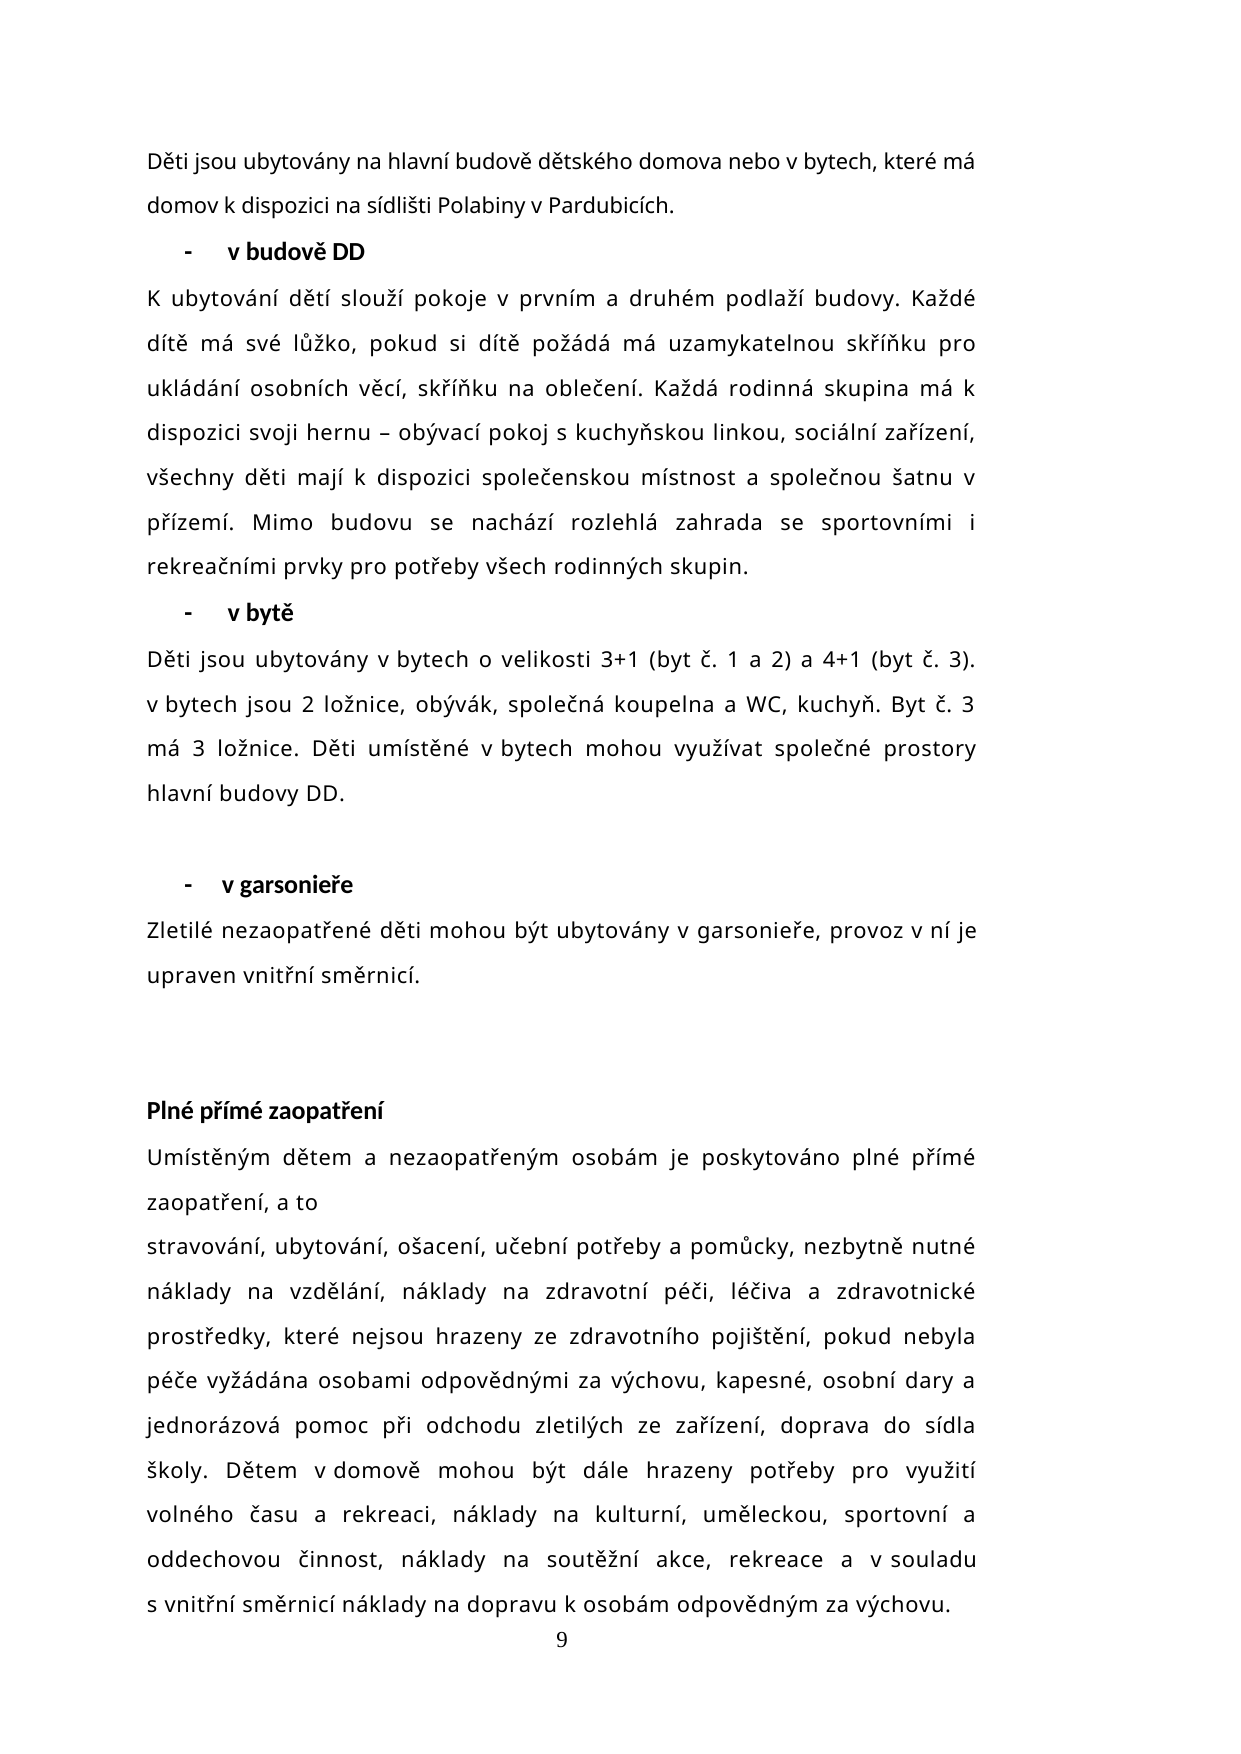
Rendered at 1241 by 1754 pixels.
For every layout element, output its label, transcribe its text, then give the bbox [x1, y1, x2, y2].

list v bytě [184, 596, 977, 628]
text Děti jsou ubytovány na hlavní budově dětského domova nebo v bytech, které má domov k dispozici na sídlišti Polabiny v Pardubicích. [147, 146, 977, 220]
text Umístěným dětem a nezaopatřeným osobám je poskytováno plné přímé zaopatření, a to [147, 1142, 977, 1216]
list v garsonieře [184, 868, 977, 900]
text stravování, ubytování, ošacení, učební potřeby a pomůcky, nezbytně nutné náklady na vzdělání, náklady na zdravotní péči, léčiva a zdravotnické prostředky, které nejsou hrazeny ze zdravotního pojištění, pokud nebyla péče vyžádána osobami odpovědnými za výchovu, kapesné, osobní dary a jednorázová pomoc při odchodu zletilých ze zařízení, doprava do sídla školy. Dětem v domově mohou být dále hrazeny potřeby pro využití volného času a rekreaci, náklady na kulturní, uměleckou, sportovní a oddechovou činnost, náklady na soutěžní akce, rekreace a v souladu s vnitřní směrnicí náklady na dopravu k osobám odpovědným za výchovu. [147, 1231, 977, 1618]
text Zletilé nezaopatřené děti mohou být ubytovány v garsonieře, provoz v ní je upraven vnitřní směrnicí. [147, 916, 977, 990]
list v budově DD [184, 235, 977, 267]
text Plné přímé zaopatření [147, 1094, 977, 1126]
text K ubytování dětí slouží pokoje v prvním a druhém podlaží budovy. Každé dítě má své lůžko, pokud si dítě požádá má uzamykatelnou skříňku pro ukládání osobních věcí, skříňku na oblečení. Každá rodinná skupina má k dispozici svoji hernu – obývací pokoj s kuchyňskou linkou, sociální zařízení, všechny děti mají k dispozici společenskou místnost a společnou šatnu v přízemí. Mimo budovu se nachází rozlehlá zahrada se sportovními i rekreačními prvky pro potřeby všech rodinných skupin. [147, 283, 977, 581]
text Děti jsou ubytovány v bytech o velikosti 3+1 (byt č. 1 a 2) a 4+1 (byt č. 3). v bytech jsou 2 ložnice, obývák, společná koupelna a WC, kuchyň. Byt č. 3 má 3 ložnice. Děti umístěné v bytech mohou využívat společné prostory hlavní budovy DD. [147, 644, 977, 808]
